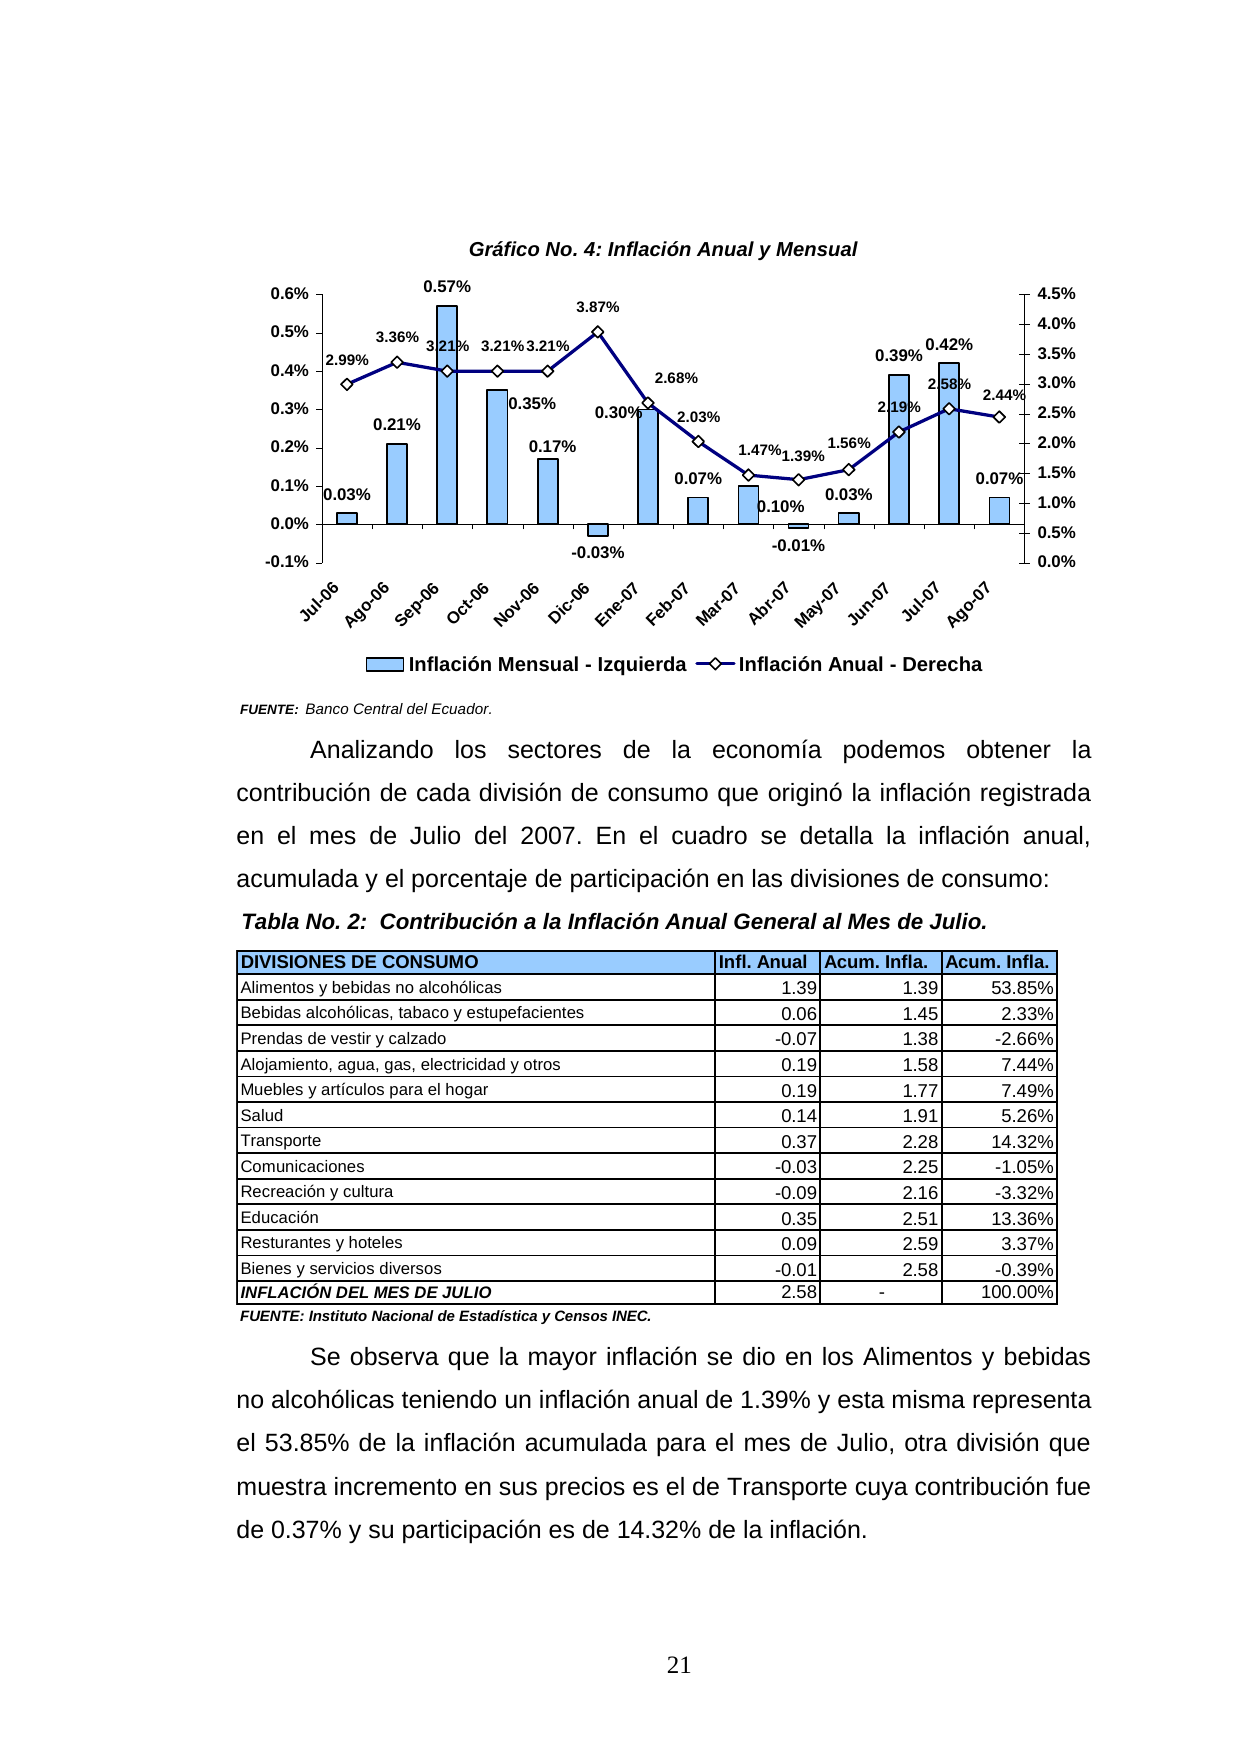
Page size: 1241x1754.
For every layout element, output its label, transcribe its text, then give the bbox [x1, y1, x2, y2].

text Se observa que la mayor inflación se dio en los Alimentos y bebidas no alcohólicas teniendo un inflación anual de 1.39% y esta misma representa el 53.85% de la inflación acumulada para el mes de Julio, otra división que muestra incremento en sus precios es el de Transporte cuya contribución fue de 0.37% y su participación es de 14.32% de la inflación. [236, 1342, 1092, 1543]
text Analizando los sectores de la economía podemos obtener la contribución de cada división de consumo que originó la inflación registrada en el mes de Julio del 2007. En el cuadro se detalla la inflación anual, acumulada y el porcentaje de participación en las divisiones de consumo: [236, 735, 1092, 893]
